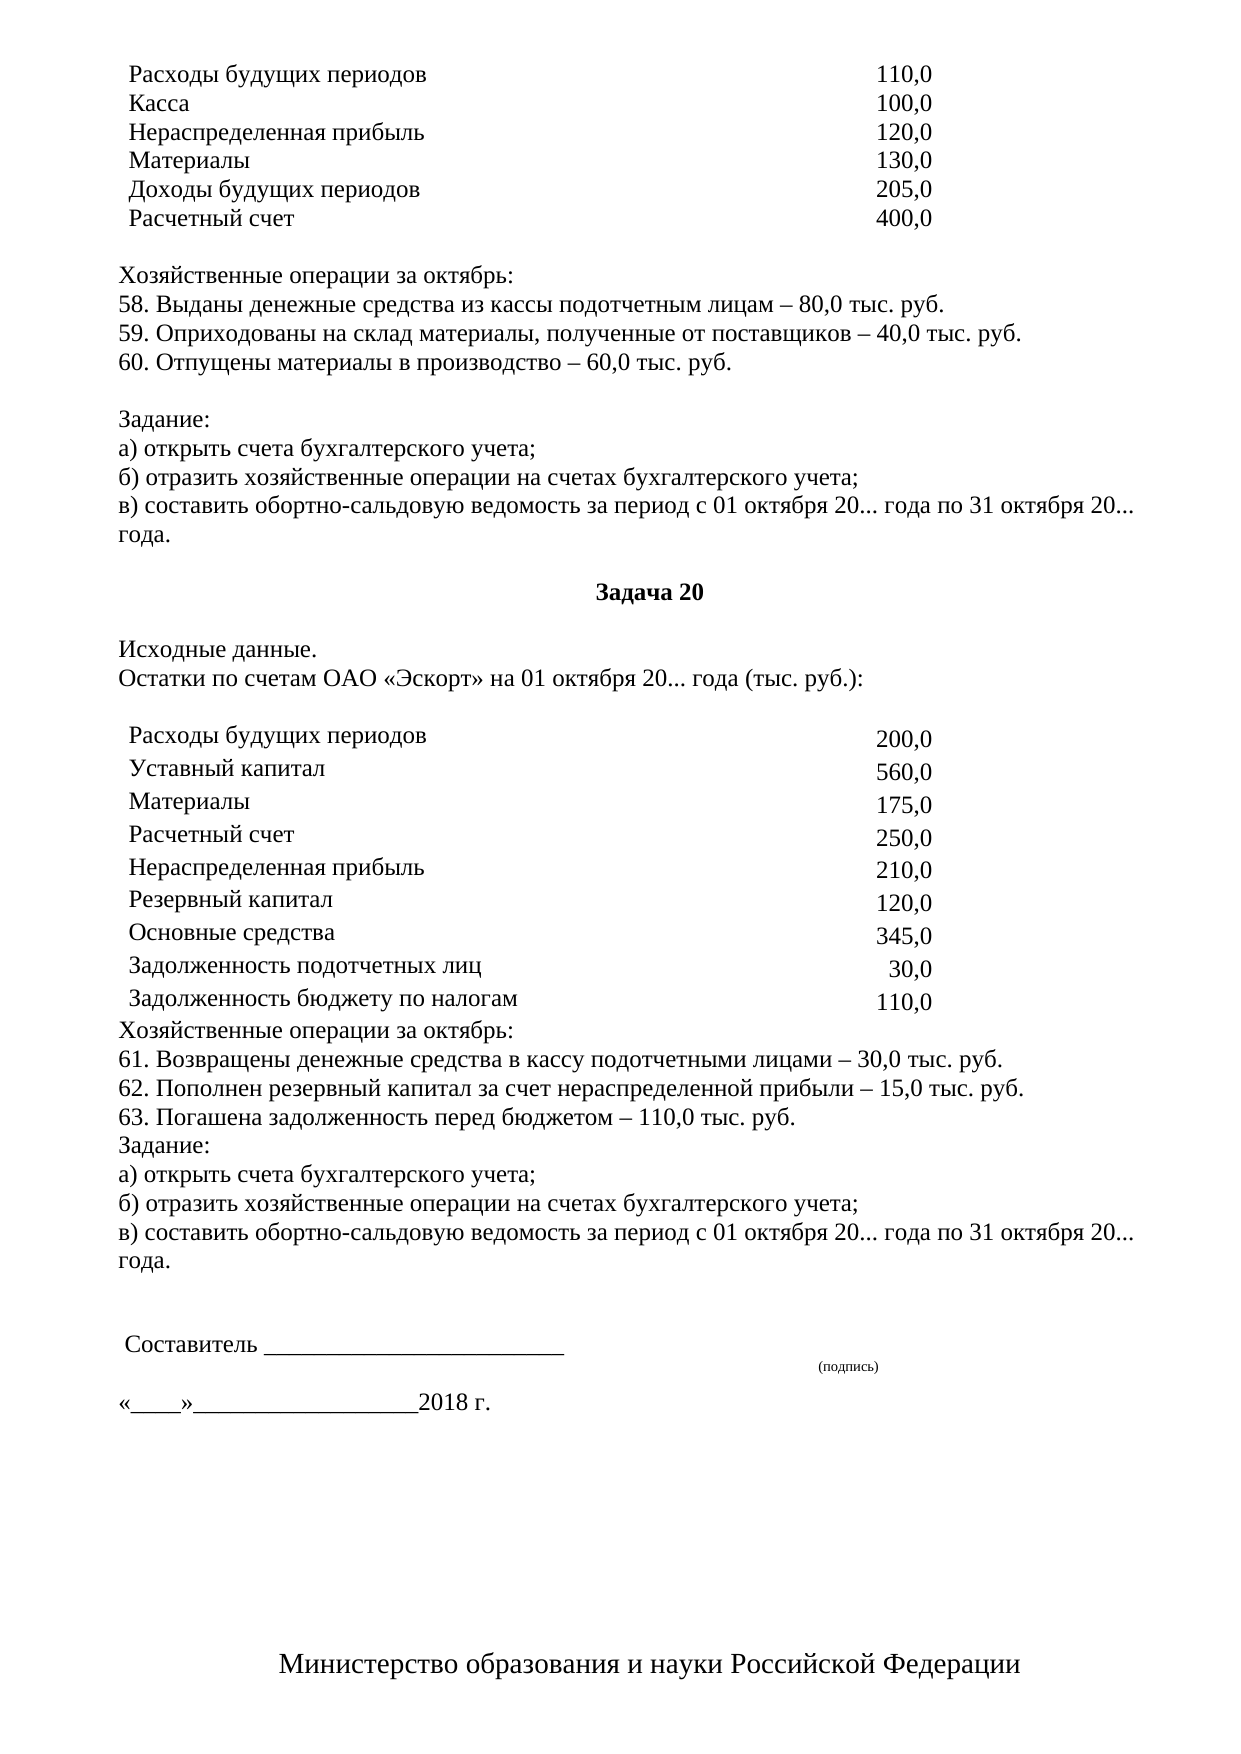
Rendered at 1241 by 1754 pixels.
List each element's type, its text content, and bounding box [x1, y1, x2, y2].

table_cell 205,0 [831, 174, 943, 203]
table_cell Нераспределенная прибыль [117, 117, 831, 145]
table_cell 250,0 [831, 819, 943, 852]
text Задача 20 [118, 577, 1181, 605]
table_cell 100,0 [831, 88, 943, 117]
table_cell 130,0 [831, 145, 943, 174]
table_cell 345,0 [831, 917, 943, 950]
list Отпущены материалы в производство – 60,0 тыс. руб. [118, 347, 1181, 375]
text а) открыть счета бухгалтерского учета; [118, 433, 1181, 462]
table_cell 110,0 [831, 59, 943, 88]
table_cell Материалы [117, 786, 831, 819]
text Исходные данные. [118, 634, 1181, 663]
table_cell Основные средства [117, 917, 831, 950]
table_cell Касса [117, 88, 831, 117]
table_header 200,0 [831, 720, 943, 753]
table_cell 560,0 [831, 753, 943, 786]
list Пополнен резервный капитал за счет нераспределенной прибыли – 15,0 тыс. руб. [118, 1073, 1181, 1102]
list Погашена задолженность перед бюджетом – 110,0 тыс. руб. [118, 1102, 1181, 1131]
text а) открыть счета бухгалтерского учета; [118, 1159, 1181, 1188]
table_cell Резервный капитал [117, 884, 831, 917]
text Задание: [118, 1131, 1181, 1159]
table_cell 210,0 [831, 852, 943, 884]
text Хозяйственные операции за октябрь: [118, 1016, 1181, 1044]
text в) составить обортно-сальдовую ведомость за период с 01 октября 20... года по 31 октября 20... года. [118, 490, 1181, 548]
table_cell 400,0 [831, 203, 943, 232]
table_cell 110,0 [831, 983, 943, 1016]
table_cell 120,0 [831, 117, 943, 145]
text б) отразить хозяйственные операции на счетах бухгалтерского учета; [118, 1188, 1181, 1217]
table_header Расходы будущих периодов [117, 720, 831, 753]
text Составитель ________________________ [118, 1329, 1181, 1358]
text Остатки по счетам ОАО «Эскорт» на 01 октября 20... года (тыс. руб.): [118, 663, 1181, 692]
table_cell Расчетный счет [117, 203, 831, 232]
table_cell Расчетный счет [117, 819, 831, 852]
table_cell 120,0 [831, 884, 943, 917]
table_cell Задолженность подотчетных лиц [117, 950, 831, 983]
text Задание: [118, 404, 1181, 433]
table_cell 175,0 [831, 786, 943, 819]
text б) отразить хозяйственные операции на счетах бухгалтерского учета; [118, 462, 1181, 490]
text (подпись) [118, 1358, 1181, 1387]
list Выданы денежные средства из кассы подотчетным лицам – 80,0 тыс. руб. [118, 289, 1181, 318]
text в) составить обортно-сальдовую ведомость за период с 01 октября 20... года по 31 октября 20... года. [118, 1217, 1181, 1274]
table_cell Расходы будущих периодов [117, 59, 831, 88]
table_cell Нераспределенная прибыль [117, 852, 831, 884]
table_cell Задолженность бюджету по налогам [117, 983, 831, 1016]
text Хозяйственные операции за октябрь: [118, 260, 1181, 289]
table_cell Доходы будущих периодов [117, 174, 831, 203]
text «____»__________________2018 г. [118, 1387, 1181, 1416]
table_cell Материалы [117, 145, 831, 174]
table_cell Уставный капитал [117, 753, 831, 786]
text Министерство образования и науки Российской Федерации [118, 1646, 1181, 1679]
list Возвращены денежные средства в кассу подотчетными лицами – 30,0 тыс. руб. [118, 1044, 1181, 1073]
list Оприходованы на склад материалы, полученные от поставщиков – 40,0 тыс. руб. [118, 318, 1181, 347]
table_cell 30,0 [831, 950, 943, 983]
